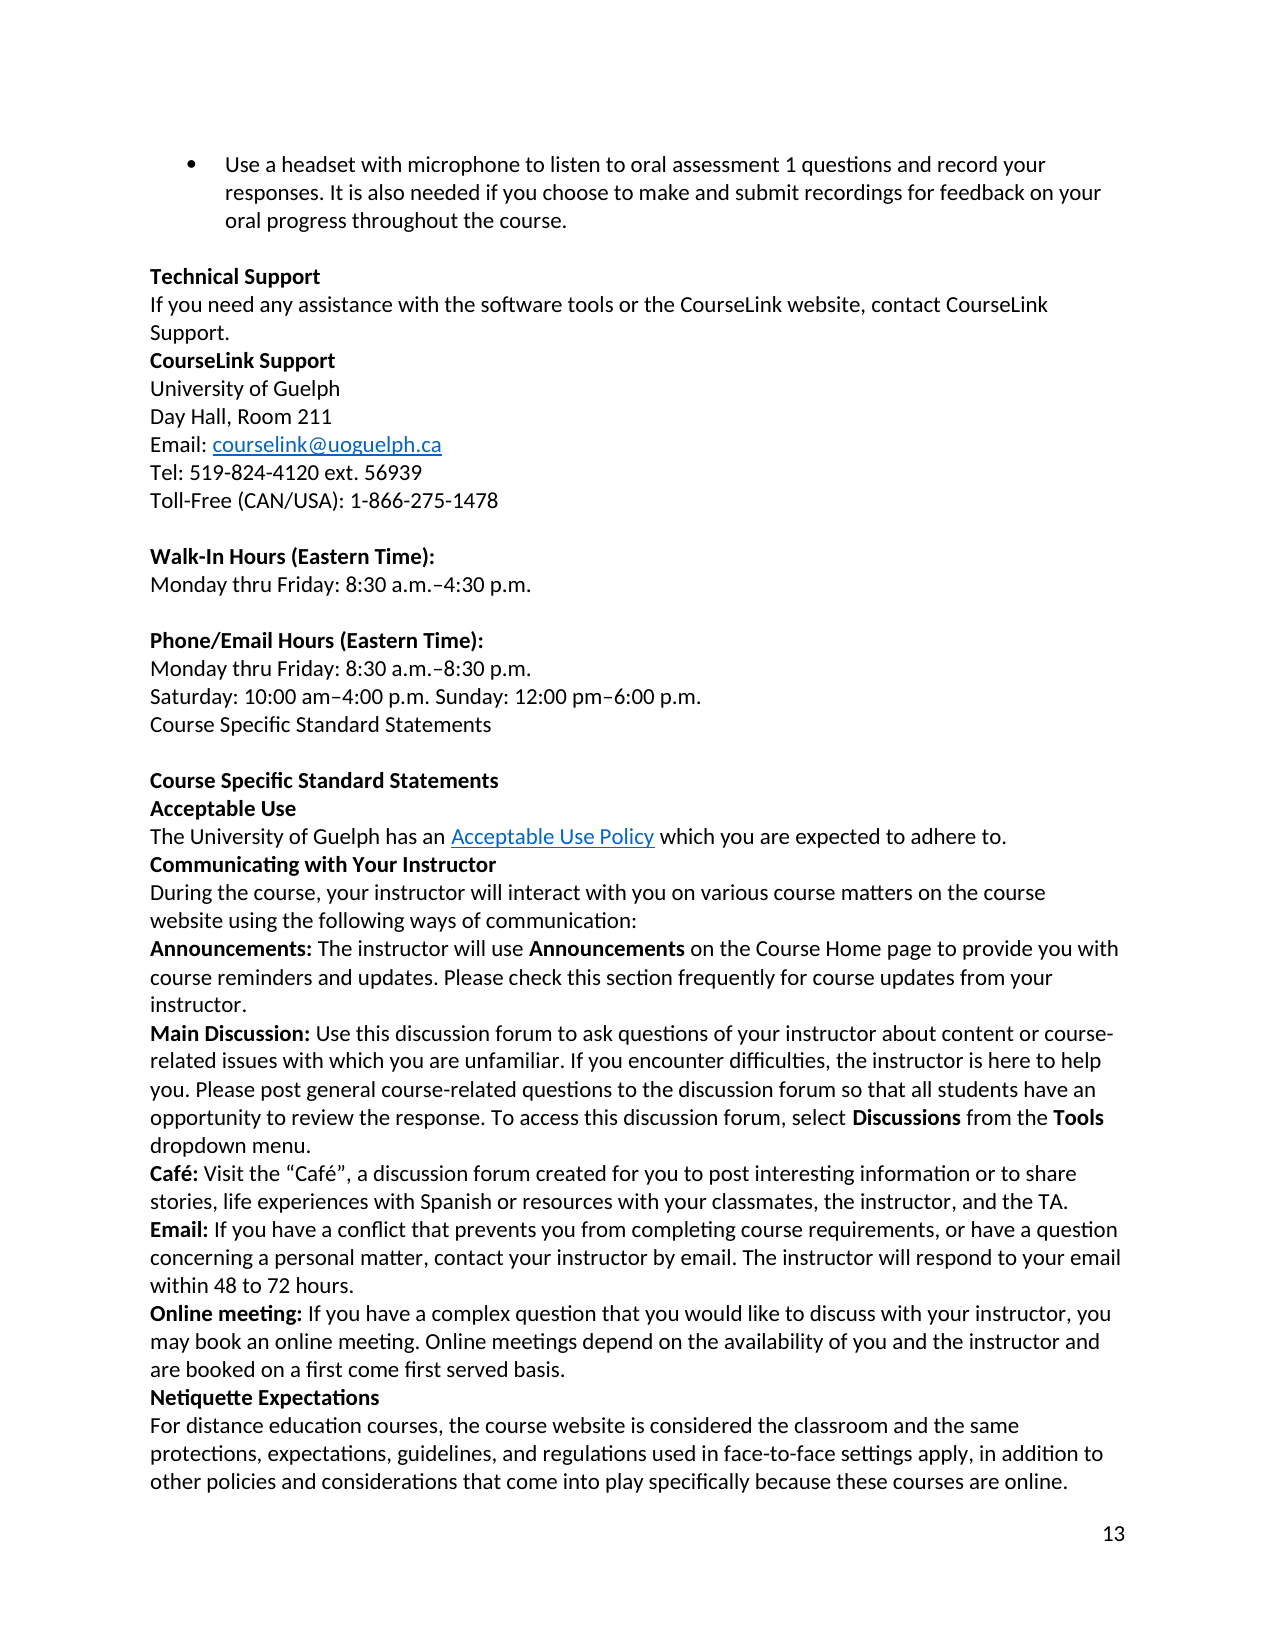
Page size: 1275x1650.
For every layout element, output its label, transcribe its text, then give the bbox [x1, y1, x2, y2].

text Course Specific Standard Statements [150, 710, 1125, 738]
text Saturday: 10:00 am–4:00 p.m. Sunday: 12:00 pm–6:00 p.m. [150, 682, 1125, 710]
text Netiquette Expectations [150, 1383, 1125, 1411]
text Announcements: The instructor will use Announcements on the Course Home page to provide you with course reminders and updates. Please check this section frequently for course updates from your instructor. [150, 934, 1125, 1019]
text Main Discussion: Use this discussion forum to ask questions of your instructor about content or course-related issues with which you are unfamiliar. If you encounter difficulties, the instructor is here to help you. Please post general course-related questions to the discussion forum so that all students have an opportunity to review the response. To access this discussion forum, select Discussions from the Tools dropdown menu. [150, 1019, 1125, 1159]
list Use a headset with microphone to listen to oral assessment 1 questions and record your responses. It is also needed if you choose to make and submit recordings for feedback on your oral progress throughout the course. [187, 150, 1125, 234]
text Café: Visit the “Café”, a discussion forum created for you to post interesting information or to share stories, life experiences with Spanish or resources with your classmates, the instructor, and the TA. [150, 1159, 1125, 1215]
text Toll-Free (CAN/USA): 1-866-275-1478 [150, 486, 1125, 514]
text Acceptable Use [150, 794, 1125, 822]
text Walk-In Hours (Eastern Time): [150, 542, 1125, 570]
text Monday thru Friday: 8:30 a.m.–8:30 p.m. [150, 654, 1125, 682]
text Day Hall, Room 211 [150, 402, 1125, 430]
text Email: If you have a conflict that prevents you from completing course requirements, or have a question concerning a personal matter, contact your instructor by email. The instructor will respond to your email within 48 to 72 hours. [150, 1215, 1125, 1299]
text If you need any assistance with the software tools or the CourseLink website, contact CourseLink Support. [150, 290, 1125, 346]
text The University of Guelph has an Acceptable Use Policy which you are expected to adhere to. [150, 822, 1125, 851]
text Phone/Email Hours (Eastern Time): [150, 626, 1125, 654]
text Course Specific Standard Statements [150, 766, 1125, 794]
text University of Guelph [150, 374, 1125, 402]
text Technical Support [150, 262, 1125, 290]
text During the course, your instructor will interact with you on various course matters on the course website using the following ways of communication: [150, 878, 1125, 934]
text Monday thru Friday: 8:30 a.m.–4:30 p.m. [150, 570, 1125, 598]
text Email: courselink@uoguelph.ca [150, 430, 1125, 458]
text For distance education courses, the course website is considered the classroom and the same protections, expectations, guidelines, and regulations used in face-to-face settings apply, in addition to other policies and considerations that come into play specifically because these courses are online. [150, 1411, 1125, 1495]
text CourseLink Support [150, 346, 1125, 374]
text Online meeting: If you have a complex question that you would like to discuss with your instructor, you may book an online meeting. Online meetings depend on the availability of you and the instructor and are booked on a first come first served basis. [150, 1299, 1125, 1383]
text Tel: 519-824-4120 ext. 56939 [150, 458, 1125, 486]
text Communicating with Your Instructor [150, 851, 1125, 878]
